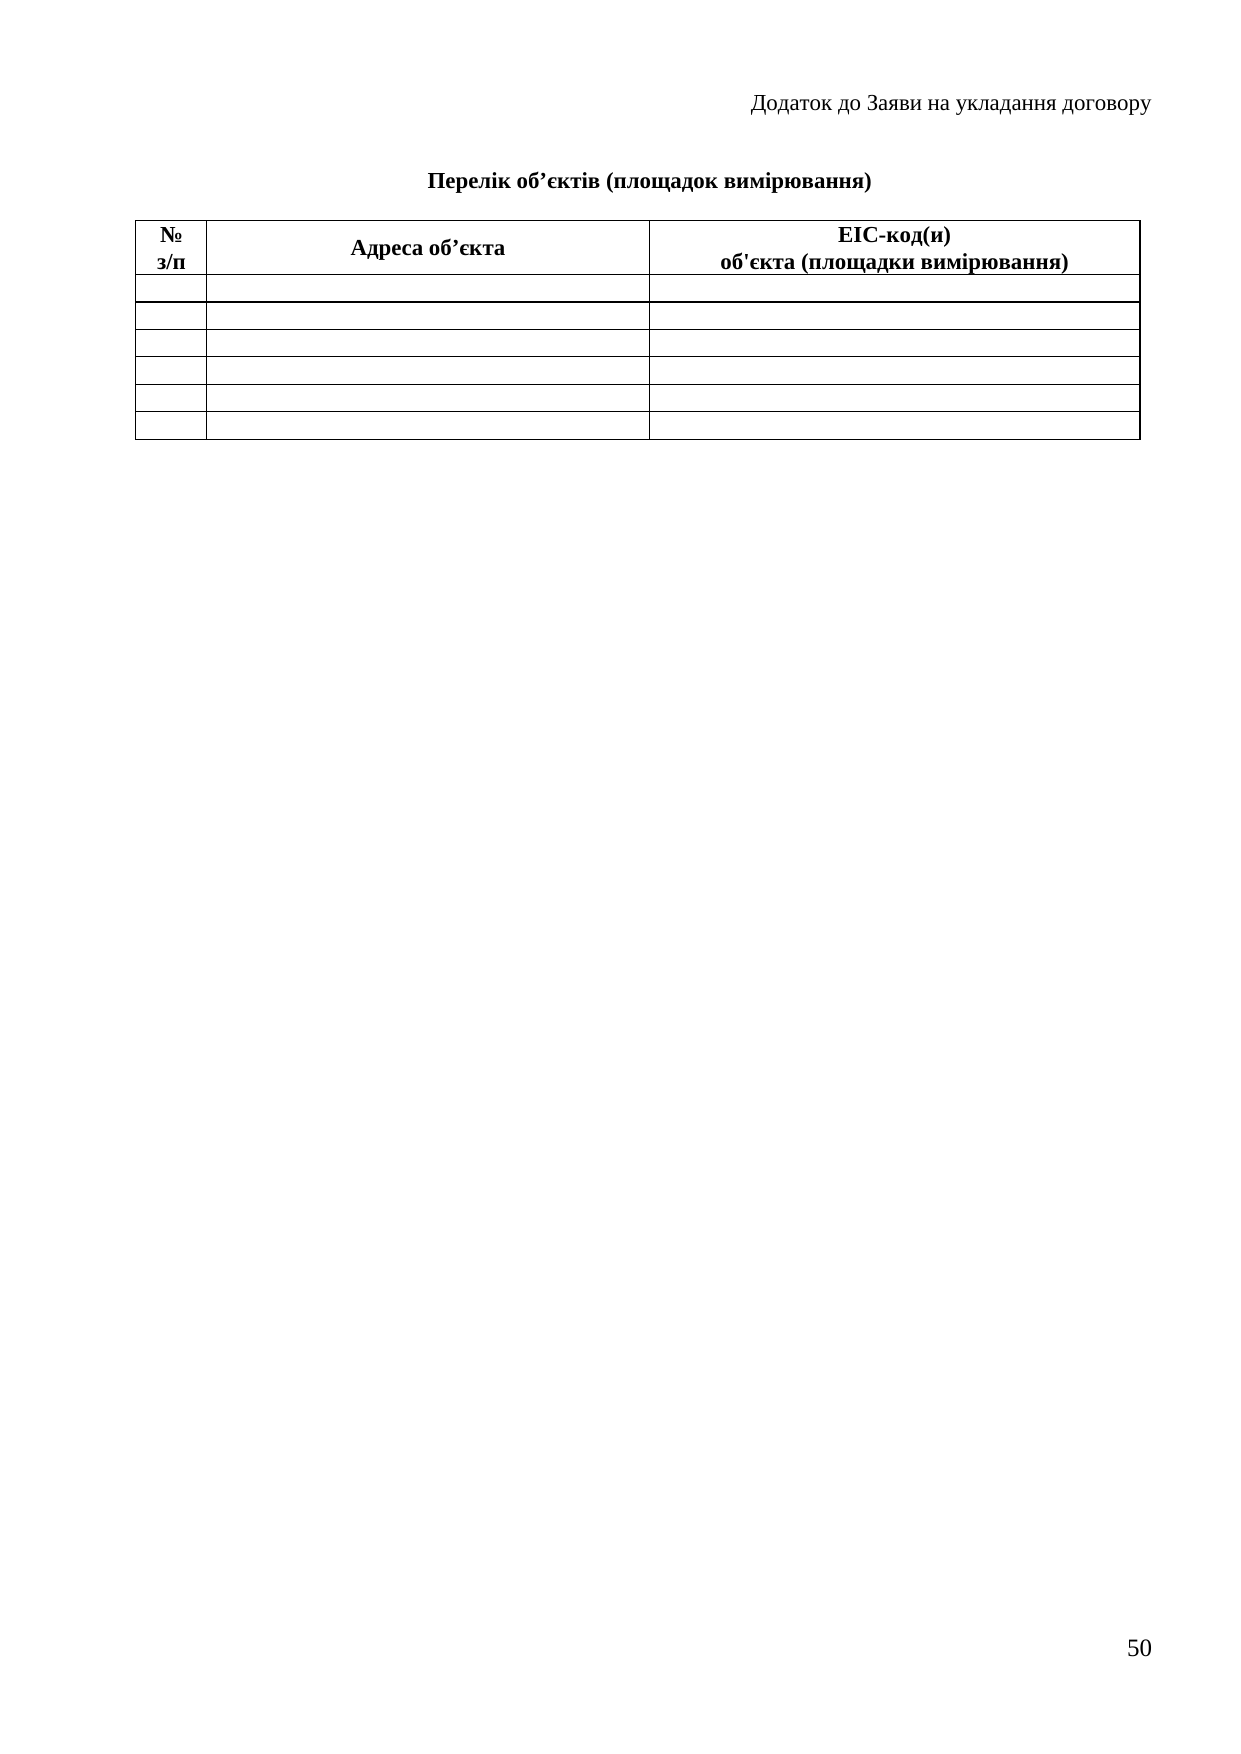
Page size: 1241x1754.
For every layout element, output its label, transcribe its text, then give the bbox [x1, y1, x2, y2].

table_cell [136, 303, 206, 329]
table_cell [136, 412, 206, 438]
table_cell [650, 303, 1139, 329]
table_cell [136, 357, 206, 384]
table_cell [136, 385, 206, 411]
table_cell [650, 385, 1139, 411]
table_cell [650, 275, 1139, 301]
table_cell [650, 357, 1139, 384]
table_header Адреса об’єкта [207, 221, 649, 274]
table_header ЕІС-код(и) об'єкта (площадки вимірювання) [650, 221, 1139, 274]
table_cell [650, 330, 1139, 356]
table_cell [207, 412, 649, 438]
text Додаток до Заяви на укладання договору [148, 88, 1152, 115]
table_cell [207, 275, 649, 301]
table_cell [136, 275, 206, 301]
table_cell [650, 412, 1139, 438]
table_cell [136, 330, 206, 356]
table_cell [207, 330, 649, 356]
table_cell [207, 357, 649, 384]
table_cell [207, 303, 649, 329]
table_cell [207, 385, 649, 411]
table_header № з/п [136, 221, 206, 274]
text Перелік об’єктів (площадок вимірювання) [148, 168, 1152, 194]
